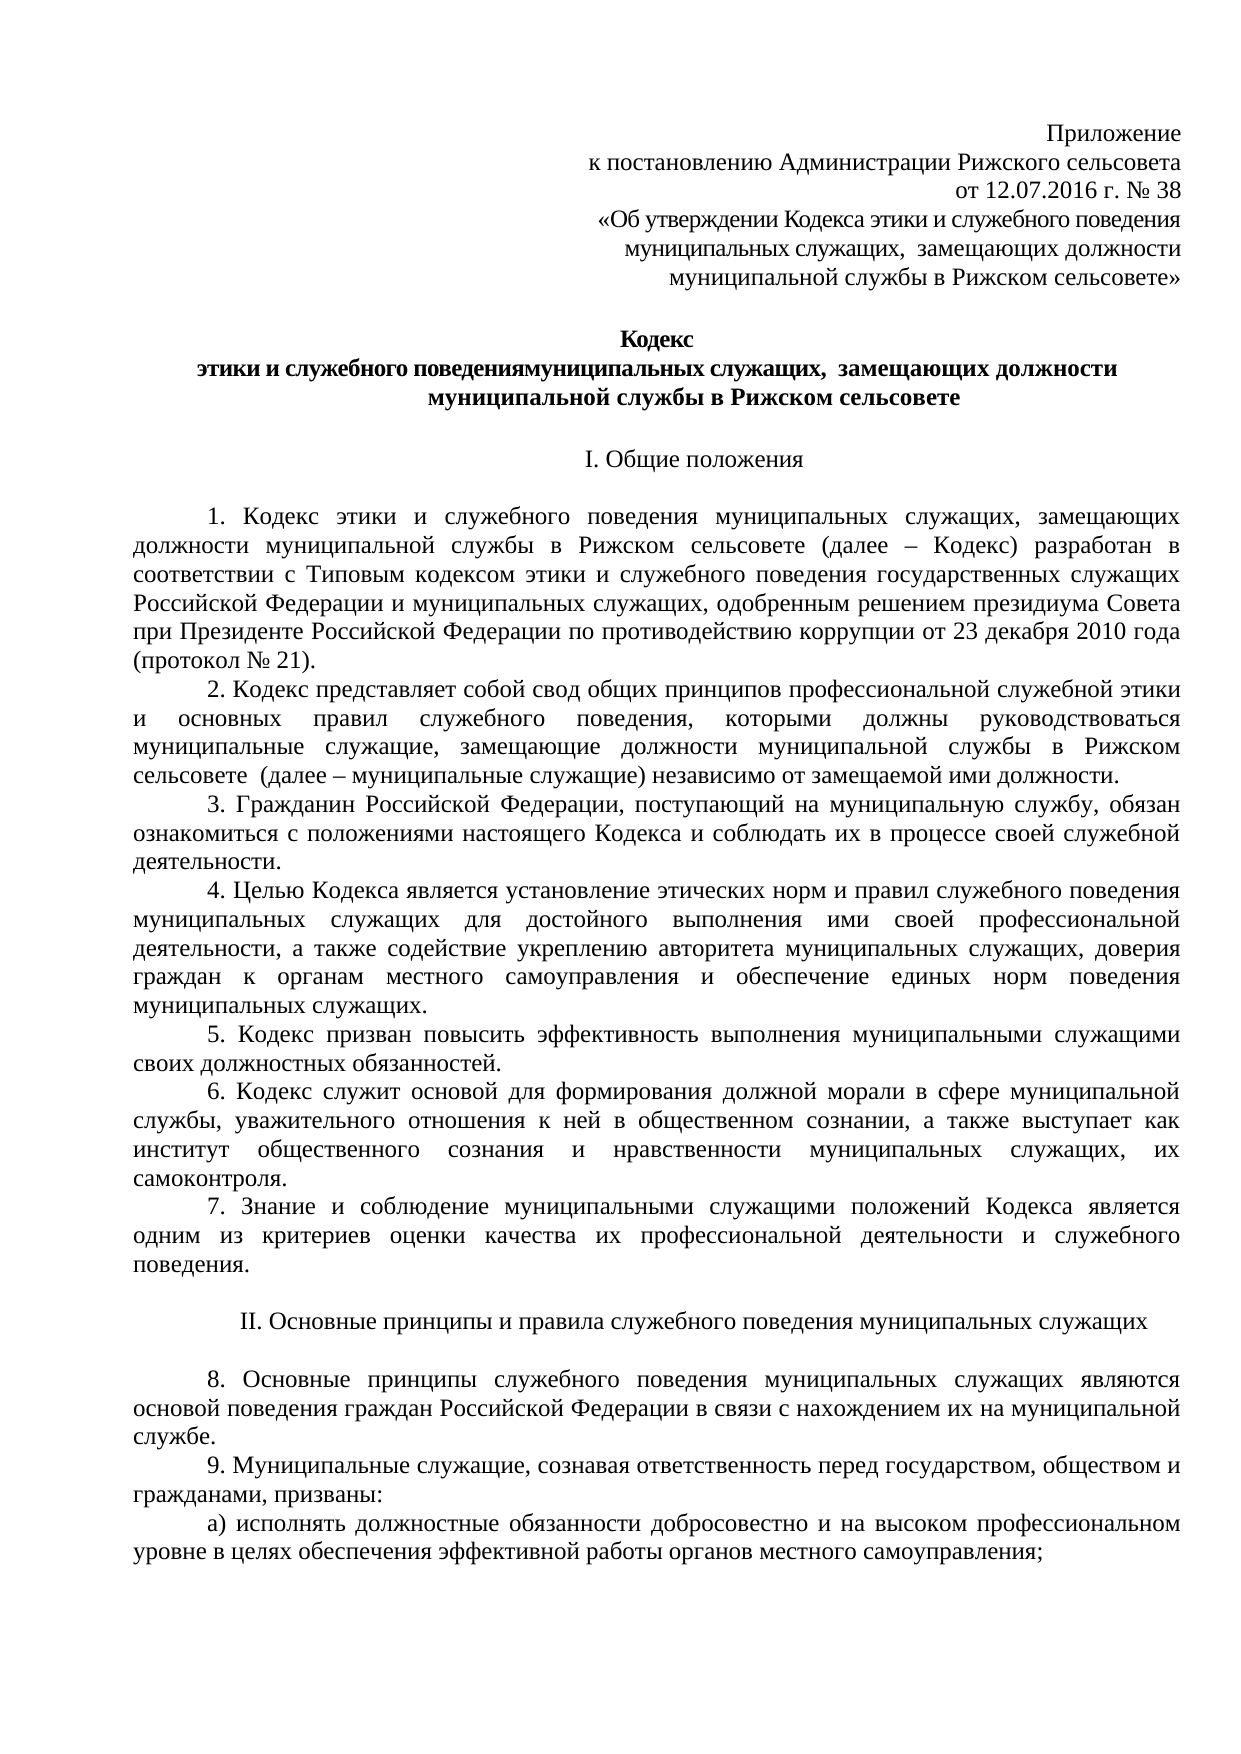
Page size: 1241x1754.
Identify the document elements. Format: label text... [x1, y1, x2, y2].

text 8. Основные принципы служебного поведения муниципальных служащих являются основой поведения граждан Российской Федерации в связи с нахождением их на муниципальной службе. [133, 1364, 1181, 1450]
text 1. Кодекс этики и служебного поведения муниципальных служащих, замещающих должности муниципальной службы в Рижском сельсовете (далее – Кодекс) разработан в соответствии с Типовым кодексом этики и служебного поведения государственных служащих Российской Федерации и муниципальных служащих, одобренным решением президиума Совета при Президенте Российской Федерации по противодействию коррупции от 23 декабря 2010 года (протокол № 21). [133, 501, 1181, 674]
text Кодекс [133, 324, 1181, 353]
text «Об утверждении Кодекса этики и служебного поведения [133, 204, 1181, 233]
text 9. Муниципальные служащие, сознавая ответственность перед государством, обществом и гражданами, призваны: [133, 1450, 1181, 1508]
text муниципальных служащих, замещающих должности [133, 233, 1181, 262]
text 7. Знание и соблюдение муниципальными служащими положений Кодекса является одним из критериев оценки качества их профессиональной деятельности и служебного поведения. [133, 1191, 1181, 1278]
text 3. Гражданин Российской Федерации, поступающий на муниципальную службу, обязан ознакомиться с положениями настоящего Кодекса и соблюдать их в процессе своей служебной деятельности. [133, 789, 1181, 875]
text от 12.07.2016 г. № 38 [133, 176, 1181, 204]
text муниципальной службы в Рижском сельсовете» [133, 262, 1181, 291]
text Приложение [133, 118, 1181, 147]
text I. Общие положения [133, 444, 1181, 473]
text 5. Кодекс призван повысить эффективность выполнения муниципальными служащими своих должностных обязанностей. [133, 1019, 1181, 1076]
text II. Основные принципы и правила служебного поведения муниципальных служащих [133, 1306, 1181, 1335]
text 4. Целью Кодекса является установление этических норм и правил служебного поведения муниципальных служащих для достойного выполнения ими своей профессиональной деятельности, а также содействие укреплению авторитета муниципальных служащих, доверия граждан к органам местного самоуправления и обеспечение единых норм поведения муниципальных служащих. [133, 875, 1181, 1019]
text этики и служебного поведениямуниципальных служащих, замещающих должности [133, 353, 1181, 382]
text к постановлению Администрации Рижского сельсовета [133, 147, 1181, 176]
text муниципальной службы в Рижском сельсовете [133, 382, 1181, 410]
text 2. Кодекс представляет собой свод общих принципов профессиональной служебной этики и основных правил служебного поведения, которыми должны руководствоваться муниципальные служащие, замещающие должности муниципальной службы в Рижском сельсовете (далее – муниципальные служащие) независимо от замещаемой ими должности. [133, 674, 1181, 789]
text 6. Кодекс служит основой для формирования должной морали в сфере муниципальной службы, уважительного отношения к ней в общественном сознании, а также выступает как институт общественного сознания и нравственности муниципальных служащих, их самоконтроля. [133, 1076, 1181, 1191]
text а) исполнять должностные обязанности добросовестно и на высоком профессиональном уровне в целях обеспечения эффективной работы органов местного самоуправления; [133, 1508, 1181, 1565]
